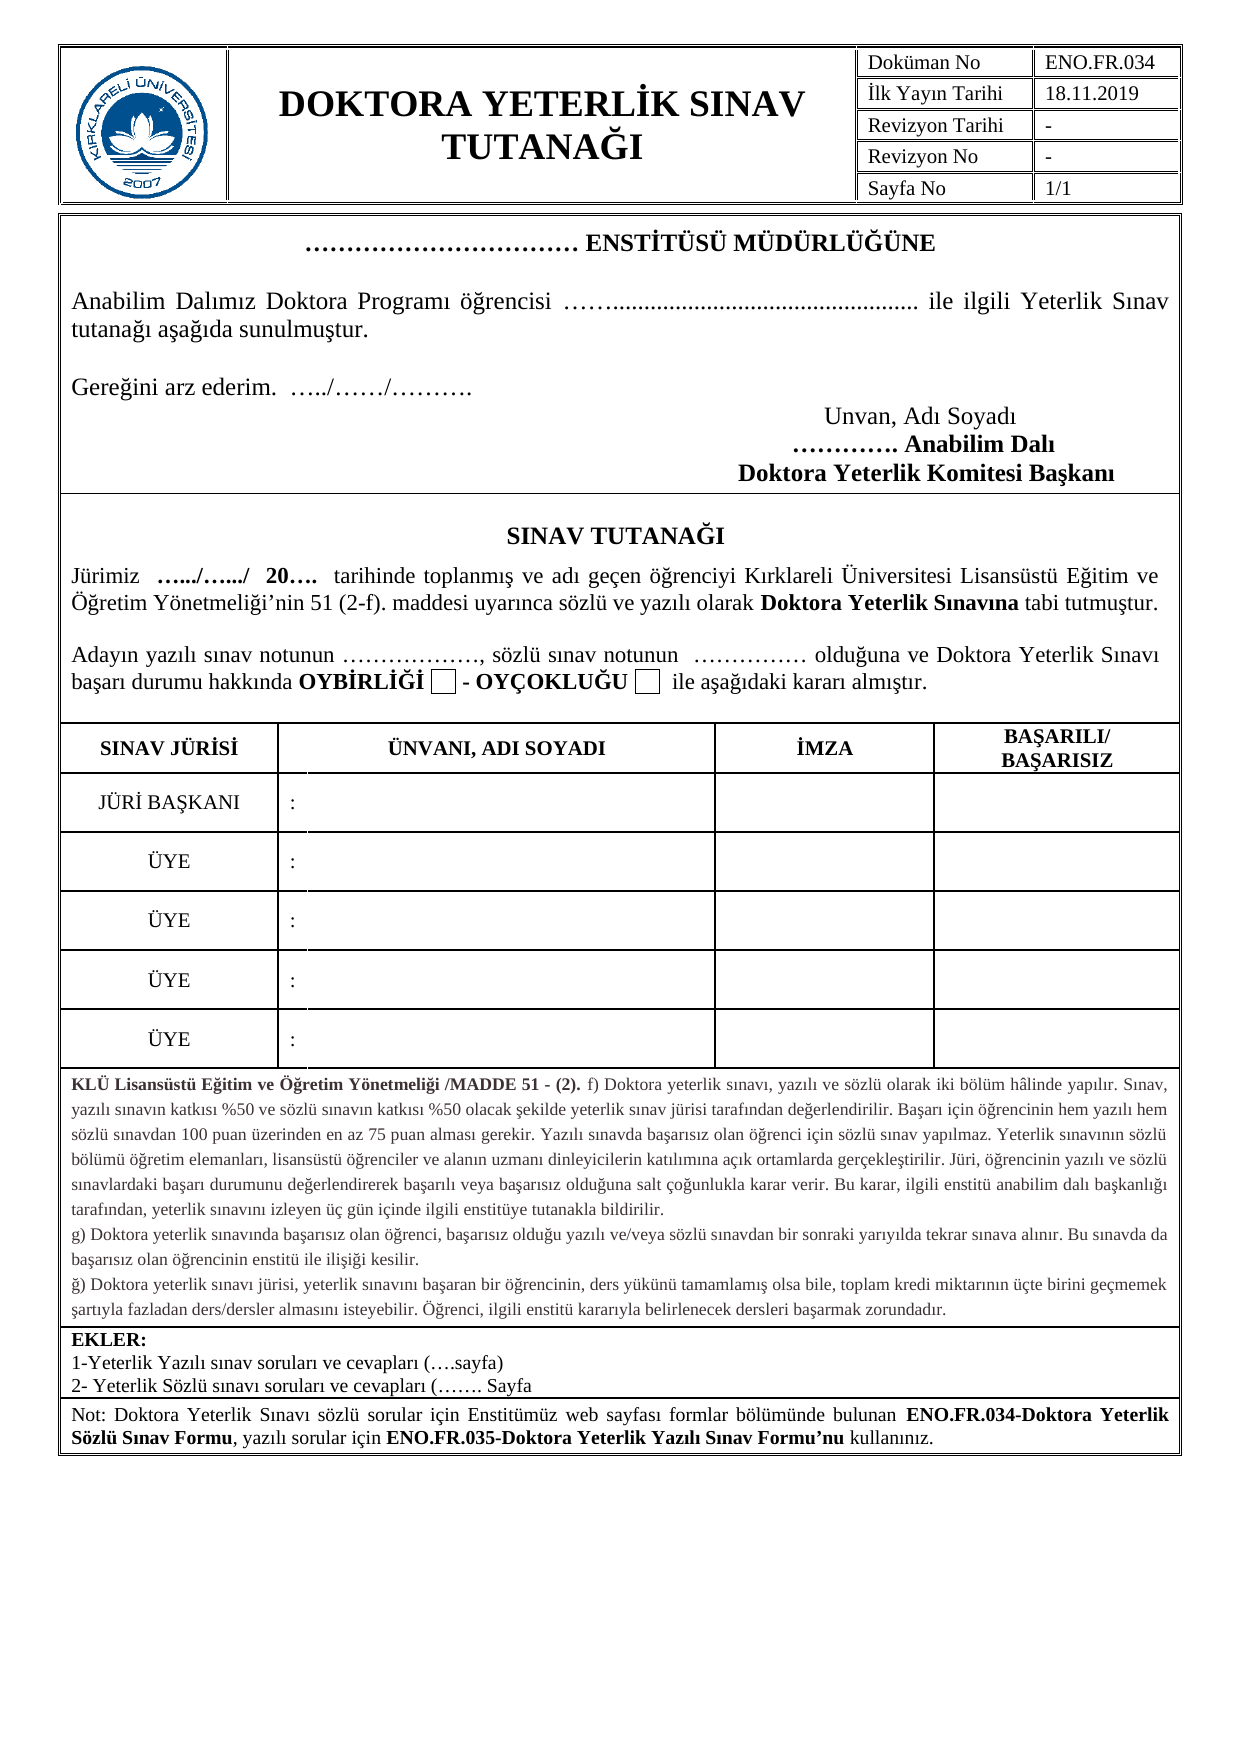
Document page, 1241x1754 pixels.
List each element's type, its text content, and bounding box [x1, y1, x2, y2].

table_cell : [279, 774, 307, 831]
table_cell [935, 892, 1179, 949]
table_cell [308, 1010, 714, 1067]
table_cell [716, 774, 933, 831]
table_cell : [279, 833, 307, 890]
table_cell [935, 774, 1179, 831]
table_cell [308, 951, 714, 1008]
table_cell [716, 833, 933, 890]
table_cell [716, 951, 933, 1008]
table_cell [935, 833, 1179, 890]
table_cell [308, 774, 714, 831]
table_cell ÜYE [61, 951, 277, 1008]
table_cell ÜYE [61, 1010, 277, 1067]
table_cell [935, 1010, 1179, 1067]
table_header …………………………… ENSTİTÜSÜ MÜDÜRLÜĞÜNE Anabilim Dalımız Doktora Programı öğrencisi ……................................................. ile ilgili Yeterlik Sınav tutanağı aşağıda sunulmuştur. Gereğini arz ederim. …../……/………. Unvan, Adı Soyadı …………. Anabilim Dalı Doktora Yeterlik Komitesi Başkanı [61, 216, 1179, 492]
picture [70, 59, 217, 202]
table_cell ÜYE [61, 833, 277, 890]
picture [70, 205, 217, 209]
table_cell ÜNVANI, ADI SOYADI [279, 724, 714, 772]
table_cell [716, 892, 933, 949]
table_cell [308, 892, 714, 949]
table_cell JÜRİ BAŞKANI [61, 774, 277, 831]
table_cell [935, 951, 1179, 1008]
table_cell İMZA [716, 724, 933, 772]
table_cell Not: Doktora Yeterlik Sınavı sözlü sorular için Enstitümüz web sayfası formlar bölümünde bulunan ENO.FR.034-Doktora Yeterlik Sözlü Sınav Formu, yazılı sorular için ENO.FR.035-Doktora Yeterlik Yazılı Sınav Formu’nu kullanınız. [61, 1399, 1179, 1453]
table_cell EKLER: 1-Yeterlik Yazılı sınav soruları ve cevapları (….sayfa) 2- Yeterlik Sözlü sınavı soruları ve cevapları (……. Sayfa [61, 1328, 1179, 1397]
table_cell KLÜ Lisansüstü Eğitim ve Öğretim Yönetmeliği /MADDE 51 - (2). f) Doktora yeterlik sınavı, yazılı ve sözlü olarak iki bölüm hâlinde yapılır. Sınav, yazılı sınavın katkısı %50 ve sözlü sınavın katkısı %50 olacak şekilde yeterlik sınav jürisi tarafından değerlendirilir. Başarı için öğrencinin hem yazılı hem sözlü sınavdan 100 puan üzerinden en az 75 puan alması gerekir. Yazılı sınavda başarısız olan öğrenci için sözlü sınav yapılmaz. Yeterlik sınavının sözlü bölümü öğretim elemanları, lisansüstü öğrenciler ve alanın uzmanı dinleyicilerin katılımına açık ortamlarda gerçekleştirilir. Jüri, öğrencinin yazılı ve sözlü sınavlardaki başarı durumunu değerlendirerek başarılı veya başarısız olduğuna salt çoğunlukla karar verir. Bu karar, ilgili enstitü anabilim dalı başkanlığı tarafından, yeterlik sınavını izleyen üç gün içinde ilgili enstitüye tutanakla bildirilir. g) Doktora yeterlik sınavında başarısız olan öğrenci, başarısız olduğu yazılı ve/veya sözlü sınavdan bir sonraki yarıyılda tekrar sınava alınır. Bu sınavda da başarısız olan öğrencinin enstitü ile ilişiği kesilir. ğ) Doktora yeterlik sınavı jürisi, yeterlik sınavını başaran bir öğrencinin, ders yükünü tamamlamış olsa bile, toplam kredi miktarının üçte birini geçmemek şartıyla fazladan ders/dersler almasını isteyebilir. Öğrenci, ilgili enstitü kararıyla belirlenecek dersleri başarmak zorundadır. [61, 1069, 1179, 1326]
table_cell : [279, 892, 307, 949]
table_cell ÜYE [61, 892, 277, 949]
table_cell : [279, 1010, 307, 1067]
table_cell SINAV TUTANAĞI Jürimiz ….../….../ 20…. tarihinde toplanmış ve adı geçen öğrenciyi Kırklareli Üniversitesi Lisansüstü Eğitim ve Öğretim Yönetmeliği’nin 51 (2-f). maddesi uyarınca sözlü ve yazılı olarak Doktora Yeterlik Sınavına tabi tutmuştur. Adayın yazılı sınav notunun ………………, sözlü sınav notunun …………… olduğuna ve Doktora Yeterlik Sınavı başarı durumu hakkında OYBİRLİĞİ - OYÇOKLUĞU ile aşağıdaki kararı almıştır. [61, 494, 1179, 722]
table_cell [308, 833, 714, 890]
table_cell : [279, 951, 307, 1008]
table_cell BAŞARILI/ BAŞARISIZ [935, 724, 1179, 772]
table_cell SINAV JÜRİSİ [61, 724, 277, 772]
table_cell [716, 1010, 933, 1067]
